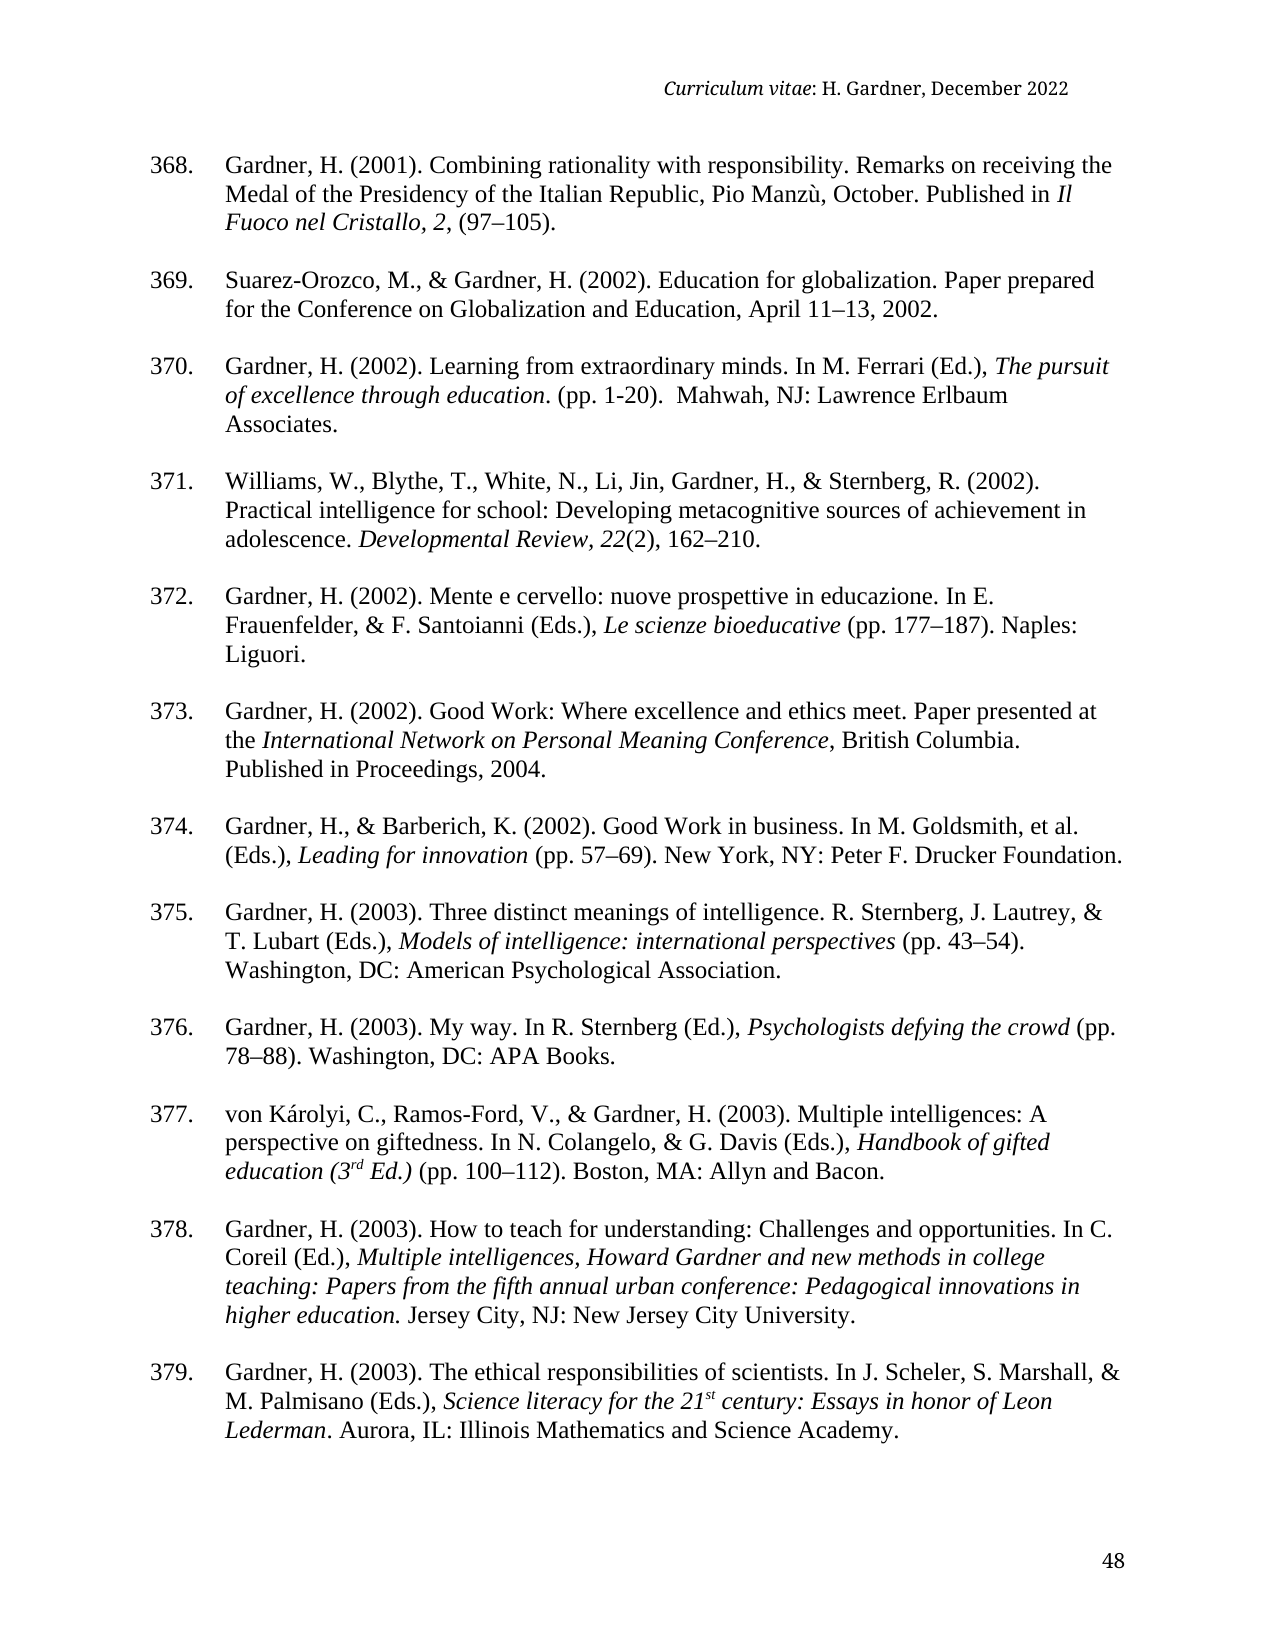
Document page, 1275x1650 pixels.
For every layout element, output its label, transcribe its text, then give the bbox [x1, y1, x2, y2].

list Williams, W., Blythe, T., White, N., Li, Jin, Gardner, H., & Sternberg, R. (2002). Practical intelligence for school: Developing metacognitive sources of achievement in adolescence. Developmental Review, 22(2), 162–210. [150, 466, 1125, 552]
list Gardner, H. (2003). My way. In R. Sternberg (Ed.), Psychologists defying the crowd (pp. 78–88). Washington, DC: APA Books. [150, 1012, 1125, 1070]
list Gardner, H. (2002). Learning from extraordinary minds. In M. Ferrari (Ed.), The pursuit of excellence through education. (pp. 1-20). Mahwah, NJ: Lawrence Erlbaum Associates. [150, 351, 1125, 437]
list Gardner, H., & Barberich, K. (2002). Good Work in business. In M. Goldsmith, et al. (Eds.), Leading for innovation (pp. 57–69). New York, NY: Peter F. Drucker Foundation. [150, 811, 1125, 869]
list Gardner, H. (2003). Three distinct meanings of intelligence. R. Sternberg, J. Lautrey, & T. Lubart (Eds.), Models of intelligence: international perspectives (pp. 43–54). Washington, DC: American Psychological Association. [150, 897, 1125, 984]
list Gardner, H. (2001). Combining rationality with responsibility. Remarks on receiving the Medal of the Presidency of the Italian Republic, Pio Manzù, October. Published in Il Fuoco nel Cristallo, 2, (97–105). [150, 150, 1125, 236]
list Gardner, H. (2002). Good Work: Where excellence and ethics meet. Paper presented at the International Network on Personal Meaning Conference, British Columbia. Published in Proceedings, 2004. [150, 696, 1125, 782]
list Gardner, H. (2003). How to teach for understanding: Challenges and opportunities. In C. Coreil (Ed.), Multiple intelligences, Howard Gardner and new methods in college teaching: Papers from the fifth annual urban conference: Pedagogical innovations in higher education. Jersey City, NJ: New Jersey City University. [150, 1214, 1125, 1329]
list Gardner, H. (2002). Mente e cervello: nuove prospettive in educazione. In E. Frauenfelder, & F. Santoianni (Eds.), Le scienze bioeducative (pp. 177–187). Naples: Liguori. [150, 581, 1125, 667]
list von Károlyi, C., Ramos-Ford, V., & Gardner, H. (2003). Multiple intelligences: A perspective on giftedness. In N. Colangelo, & G. Davis (Eds.), Handbook of gifted education (3rd Ed.) (pp. 100–112). Boston, MA: Allyn and Bacon. [150, 1099, 1125, 1185]
list Suarez-Orozco, M., & Gardner, H. (2002). Education for globalization. Paper prepared for the Conference on Globalization and Education, April 11–13, 2002. [150, 265, 1125, 322]
list Gardner, H. (2003). The ethical responsibilities of scientists. In J. Scheler, S. Marshall, & M. Palmisano (Eds.), Science literacy for the 21st century: Essays in honor of Leon Lederman. Aurora, IL: Illinois Mathematics and Science Academy. [150, 1357, 1125, 1444]
